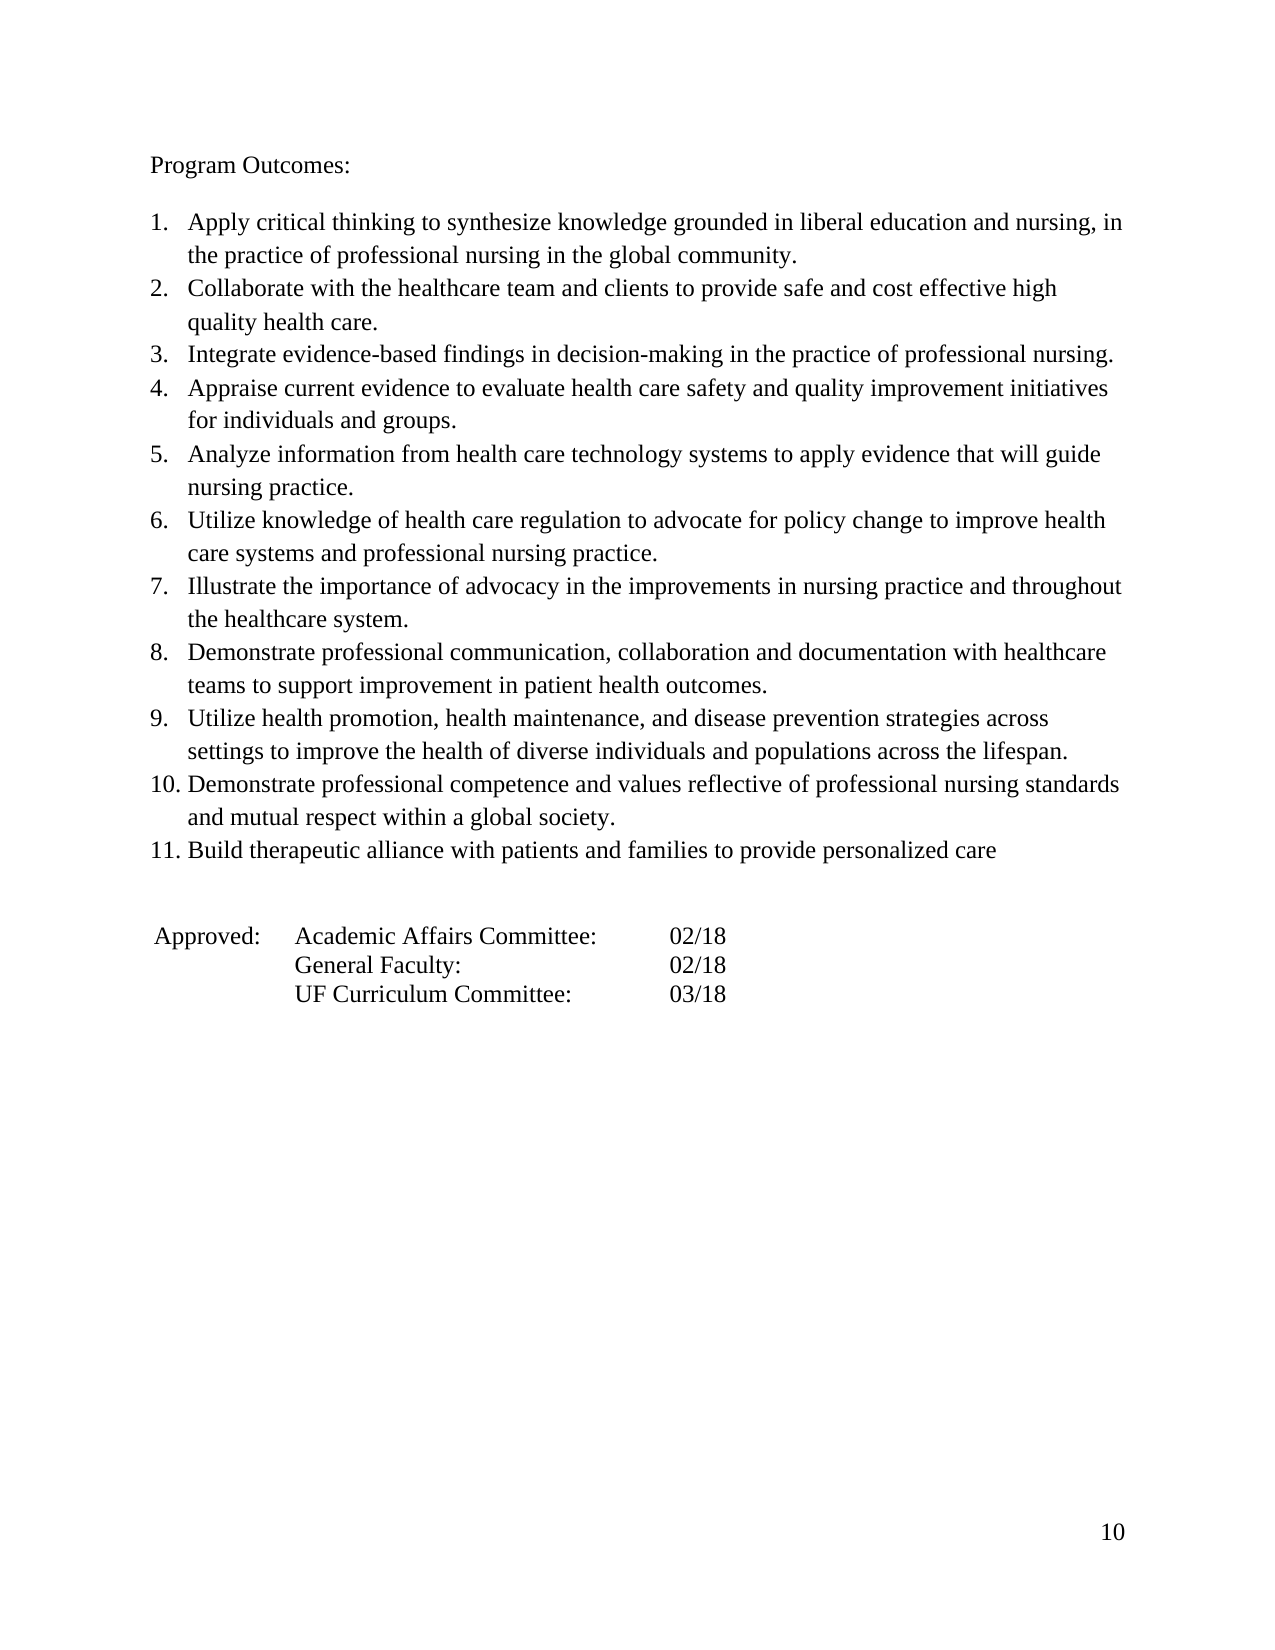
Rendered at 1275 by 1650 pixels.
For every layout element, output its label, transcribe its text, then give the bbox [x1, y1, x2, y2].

table_header Academic Affairs Committee: General Faculty: UF Curriculum Committee: [283, 921, 658, 1007]
list Integrate evidence-based findings in decision-making in the practice of professional nursing. [150, 339, 1125, 368]
list Illustrate the importance of advocacy in the improvements in nursing practice and throughout the healthcare system. [150, 571, 1125, 632]
list Analyze information from health care technology systems to apply evidence that will guide nursing practice. [150, 439, 1125, 500]
list Collaborate with the healthcare team and clients to provide safe and cost effective high quality health care. [150, 273, 1125, 335]
list Apply critical thinking to synthesize knowledge grounded in liberal education and nursing, in the practice of professional nursing in the global community. [150, 207, 1125, 269]
list Demonstrate professional communication, collaboration and documentation with healthcare teams to support improvement in patient health outcomes. [150, 637, 1125, 698]
list Utilize health promotion, health maintenance, and disease prevention strategies across settings to improve the health of diverse individuals and populations across the lifespan. [150, 703, 1125, 764]
table_header 02/18 02/18 03/18 [658, 921, 816, 1007]
text 11. Build therapeutic alliance with patients and families to provide personalized care [150, 835, 1125, 864]
table_header Approved: [143, 921, 283, 1007]
list Appraise current evidence to evaluate health care safety and quality improvement initiatives for individuals and groups. [150, 373, 1125, 434]
list Utilize knowledge of health care regulation to advocate for policy change to improve health care systems and professional nursing practice. [150, 505, 1125, 566]
list Demonstrate professional competence and values reflective of professional nursing standards and mutual respect within a global society. [150, 769, 1125, 831]
text Program Outcomes: [150, 150, 1125, 179]
